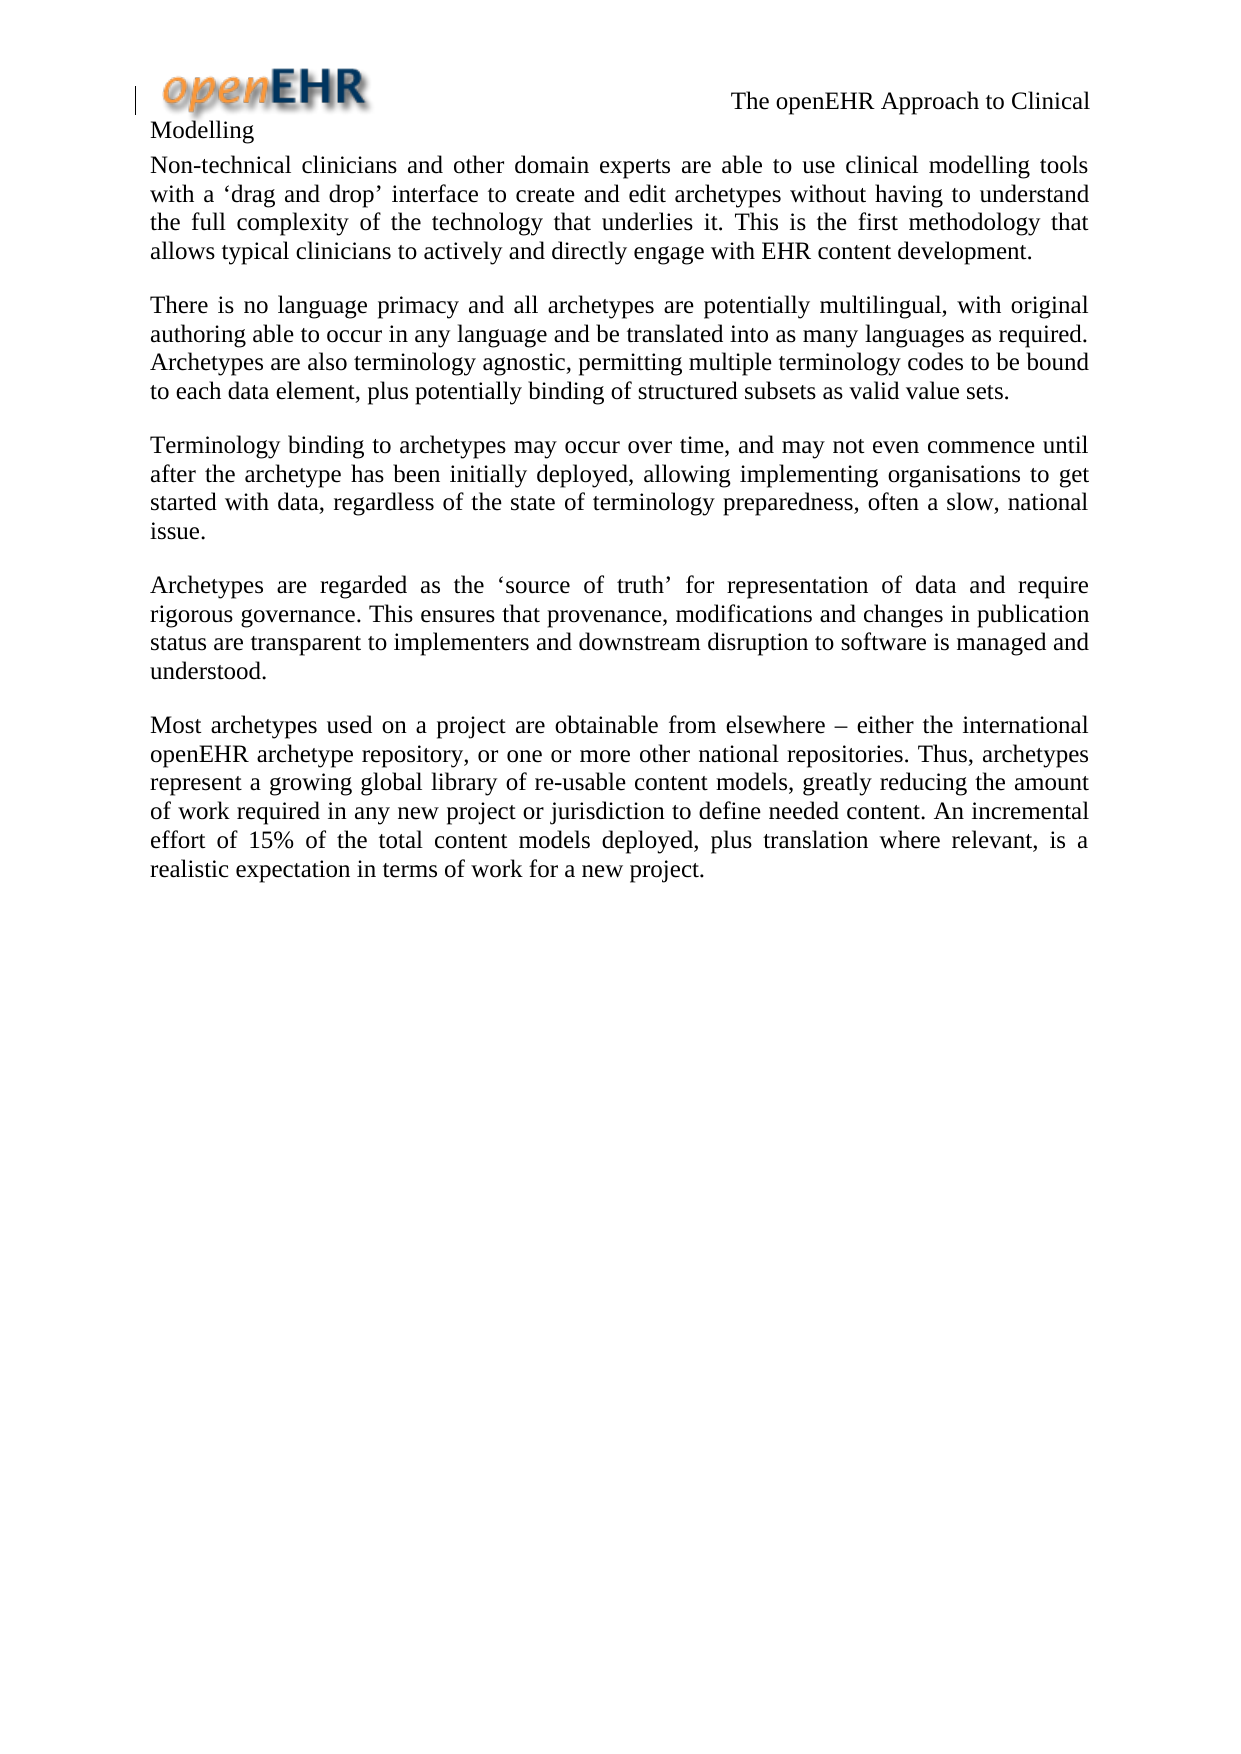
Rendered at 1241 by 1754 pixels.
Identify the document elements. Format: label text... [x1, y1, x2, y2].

text There is no language primacy and all archetypes are potentially multilingual, with original authoring able to occur in any language and be translated into as many languages as required. Archetypes are also terminology agnostic, permitting multiple terminology codes to be bound to each data element, plus potentially binding of structured subsets as valid value sets. [150, 290, 1090, 405]
text Non-technical clinicians and other domain experts are able to use clinical modelling tools with a ‘drag and drop’ interface to create and edit archetypes without having to understand the full complexity of the technology that underlies it. This is the first methodology that allows typical clinicians to actively and directly engage with EHR content development. [150, 150, 1090, 265]
text Most archetypes used on a project are obtainable from elsewhere – either the international openEHR archetype repository, or one or more other national repositories. Thus, archetypes represent a growing global library of re-usable content models, greatly reducing the amount of work required in any new project or jurisdiction to define needed content. An incremental effort of 15% of the total content models deployed, plus translation where relevant, is a realistic expectation in terms of work for a new project. [150, 710, 1090, 882]
text Archetypes are regarded as the ‘source of truth’ for representation of data and require rigorous governance. This ensures that provenance, modifications and changes in publication status are transparent to implementers and downstream disruption to software is managed and understood. [150, 570, 1090, 685]
text Terminology binding to archetypes may occur over time, and may not even commence until after the archetype has been initially deployed, allowing implementing organisations to get started with data, regardless of the state of terminology preparedness, often a slow, national issue. [150, 430, 1090, 545]
picture [150, 53, 385, 131]
